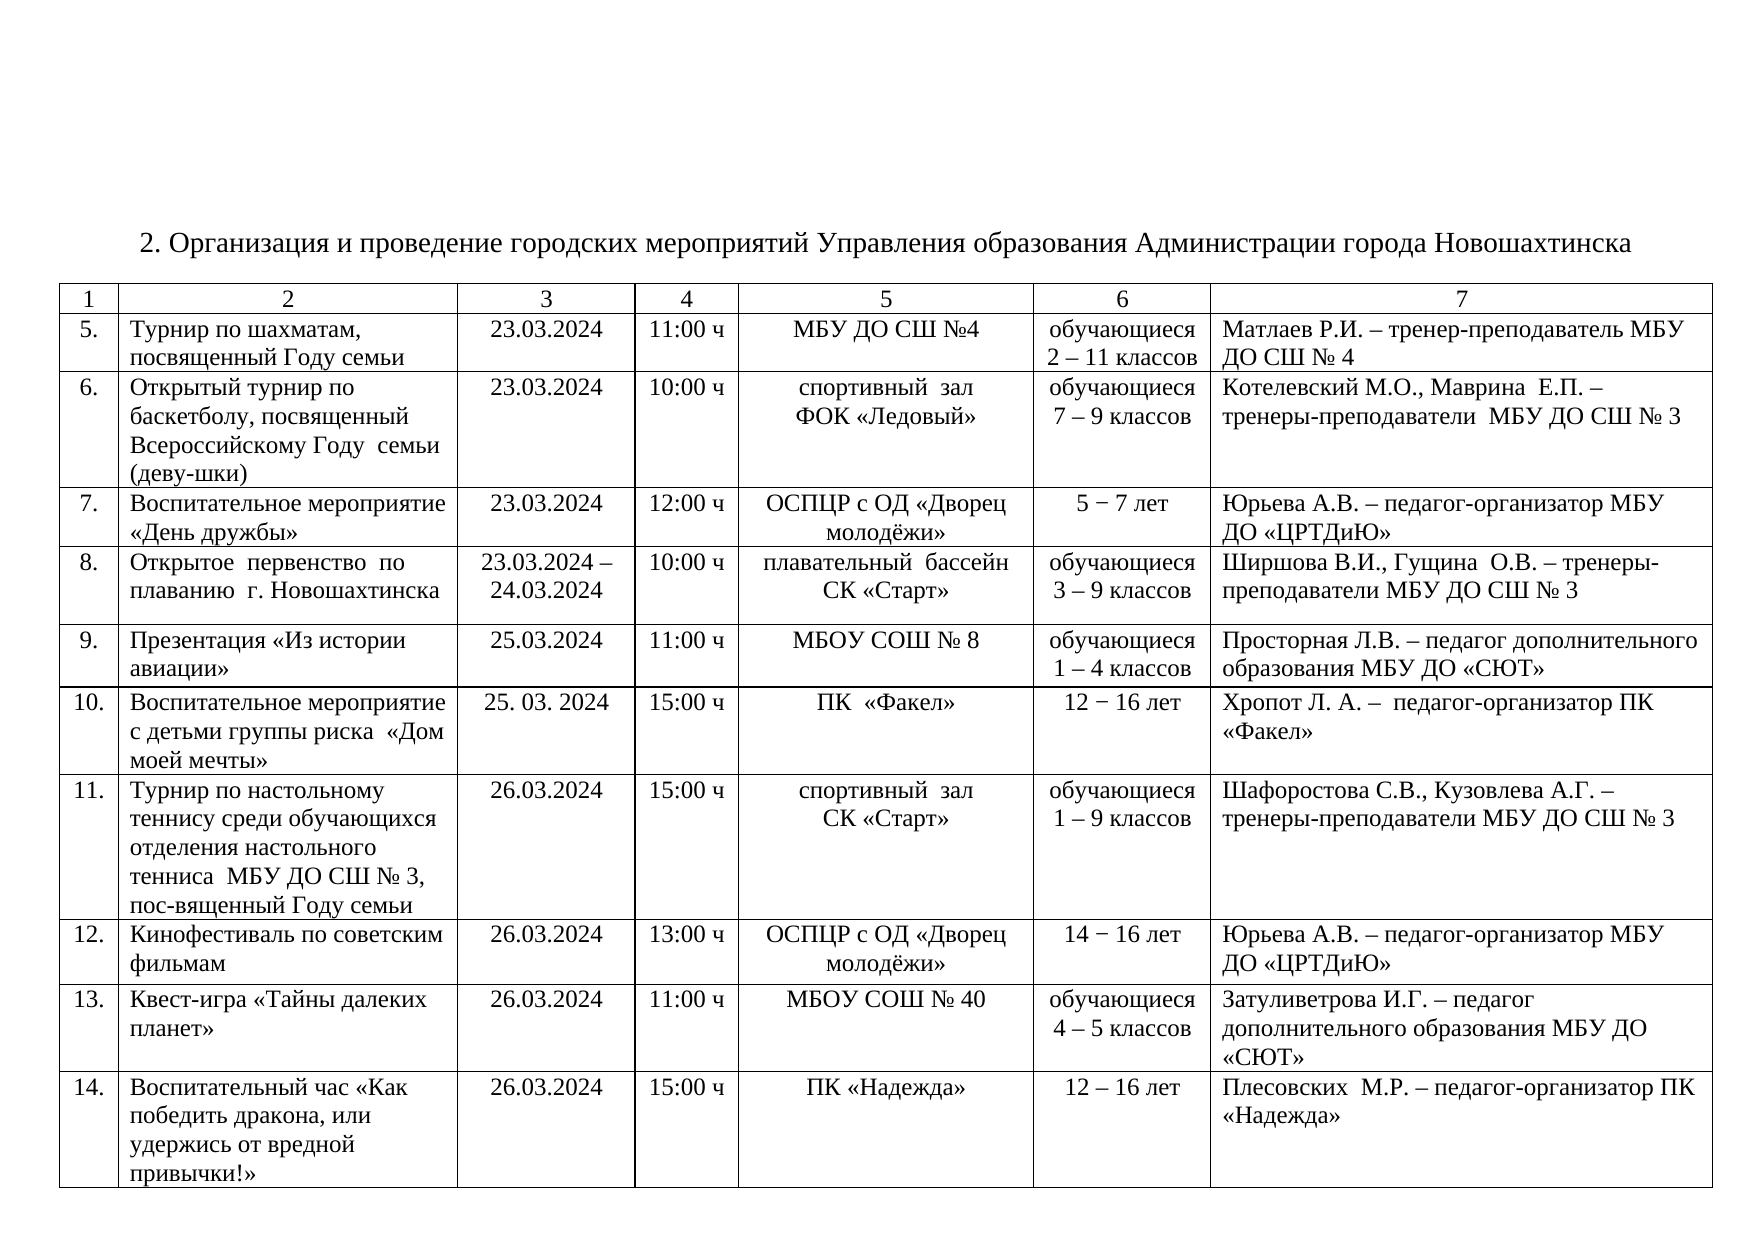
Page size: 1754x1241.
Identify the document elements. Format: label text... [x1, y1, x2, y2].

table_cell Турнир по настольному теннису среди обучающихся отделения настольного тенниса МБУ ДО СШ № 3, пос-вященный Году семьи [119, 775, 457, 918]
table_cell 13:00 ч [636, 920, 738, 983]
table_header 5 [739, 284, 1033, 313]
table_cell МБУ ДО СШ №4 [739, 314, 1033, 371]
table_cell 25.03.2024 [458, 625, 634, 686]
table_cell Просторная Л.В. – педагог дополнительного образования МБУ ДО «СЮТ» [1211, 625, 1712, 686]
table_cell обучающиеся 2 – 11 классов [1034, 314, 1210, 371]
table_cell 11:00 ч [636, 314, 738, 371]
table_header 4 [636, 284, 738, 313]
table_header 1 [60, 284, 118, 313]
table_cell Ширшова В.И., Гущина О.В. – тренеры-преподаватели МБУ ДО СШ № 3 [1211, 547, 1712, 624]
table_cell 14. [60, 1072, 118, 1187]
table_cell 12:00 ч [636, 488, 738, 546]
table_cell Турнир по шахматам, посвященный Году семьи [119, 314, 457, 371]
table_cell 11:00 ч [636, 625, 738, 686]
table_cell Матлаев Р.И. – тренер-преподаватель МБУ ДО СШ № 4 [1211, 314, 1712, 371]
table_header 3 [458, 284, 634, 313]
table_cell 26.03.2024 [458, 775, 634, 918]
table_cell 26.03.2024 [458, 920, 634, 983]
table_cell 11. [60, 775, 118, 918]
table_cell Котелевский М.О., Маврина Е.П. – тренеры-преподаватели МБУ ДО СШ № 3 [1211, 372, 1712, 487]
table_cell плавательный бассейн СК «Старт» [739, 547, 1033, 624]
table_cell 23.03.2024 [458, 372, 634, 487]
table_cell обучающиеся 4 – 5 классов [1034, 985, 1210, 1071]
table_cell Воспитательное мероприятие с детьми группы риска «Дом моей мечты» [119, 688, 457, 774]
table_cell 26.03.2024 [458, 1072, 634, 1187]
table_cell 5 − 7 лет [1034, 488, 1210, 546]
table_cell 12 – 16 лет [1034, 1072, 1210, 1187]
table_cell обучающиеся 1 – 9 классов [1034, 775, 1210, 918]
table_cell Презентация «Из истории авиации» [119, 625, 457, 686]
table_cell МБОУ СОШ № 40 [739, 985, 1033, 1071]
table_cell 15:00 ч [636, 1072, 738, 1187]
table_cell Плесовских М.Р. – педагог-организатор ПК «Надежда» [1211, 1072, 1712, 1187]
text 2. Организация и проведение городских мероприятий Управления образования Администрации города Новошахтинска [74, 225, 1698, 259]
table_cell 9. [60, 625, 118, 686]
table_cell ОСПЦР с ОД «Дворец молодёжи» [739, 920, 1033, 983]
table_cell Шафоростова С.В., Кузовлева А.Г. – тренеры-преподаватели МБУ ДО СШ № 3 [1211, 775, 1712, 918]
table_cell 8. [60, 547, 118, 624]
table_cell Затуливетрова И.Г. – педагог дополнительного образования МБУ ДО «СЮТ» [1211, 985, 1712, 1071]
table_cell 11:00 ч [636, 985, 738, 1071]
table_cell 26.03.2024 [458, 985, 634, 1071]
table_cell Квест-игра «Тайны далеких планет» [119, 985, 457, 1071]
table_cell спортивный зал ФОК «Ледовый» [739, 372, 1033, 487]
table_cell 14 − 16 лет [1034, 920, 1210, 983]
table_cell спортивный зал СК «Старт» [739, 775, 1033, 918]
table_cell Юрьева А.В. – педагог-организатор МБУ ДО «ЦРТДиЮ» [1211, 920, 1712, 983]
table_cell 6. [60, 372, 118, 487]
table_cell 12 − 16 лет [1034, 688, 1210, 774]
table_cell ПК «Факел» [739, 688, 1033, 774]
table_cell обучающиеся 3 – 9 классов [1034, 547, 1210, 624]
table_cell 23.03.2024 [458, 488, 634, 546]
table_cell обучающиеся 1 – 4 классов [1034, 625, 1210, 686]
table_cell 23.03.2024 – 24.03.2024 [458, 547, 634, 624]
table_header 7 [1211, 284, 1712, 313]
table_cell 25. 03. 2024 [458, 688, 634, 774]
table_cell МБОУ СОШ № 8 [739, 625, 1033, 686]
table_cell 5. [60, 314, 118, 371]
table_cell 12. [60, 920, 118, 983]
table_header 2 [119, 284, 457, 313]
table_cell 7. [60, 488, 118, 546]
table_cell 15:00 ч [636, 775, 738, 918]
table_header 6 [1034, 284, 1210, 313]
table_cell Кинофестиваль по советским фильмам [119, 920, 457, 983]
table_cell ОСПЦР с ОД «Дворец молодёжи» [739, 488, 1033, 546]
table_cell Воспитательный час «Как победить дракона, или удержись от вредной привычки!» [119, 1072, 457, 1187]
table_cell Открытый турнир по баскетболу, посвященный Всероссийскому Году семьи (деву-шки) [119, 372, 457, 487]
table_cell 10:00 ч [636, 372, 738, 487]
table_cell Юрьева А.В. – педагог-организатор МБУ ДО «ЦРТДиЮ» [1211, 488, 1712, 546]
table_cell Открытое первенство по плаванию г. Новошахтинска [119, 547, 457, 624]
table_cell обучающиеся 7 – 9 классов [1034, 372, 1210, 487]
table_cell 10. [60, 688, 118, 774]
table_cell Хропот Л. А. – педагог-организатор ПК «Факел» [1211, 688, 1712, 774]
table_cell 23.03.2024 [458, 314, 634, 371]
table_cell ПК «Надежда» [739, 1072, 1033, 1187]
table_cell 13. [60, 985, 118, 1071]
table_cell 15:00 ч [636, 688, 738, 774]
table_cell 10:00 ч [636, 547, 738, 624]
table_cell Воспитательное мероприятие «День дружбы» [119, 488, 457, 546]
